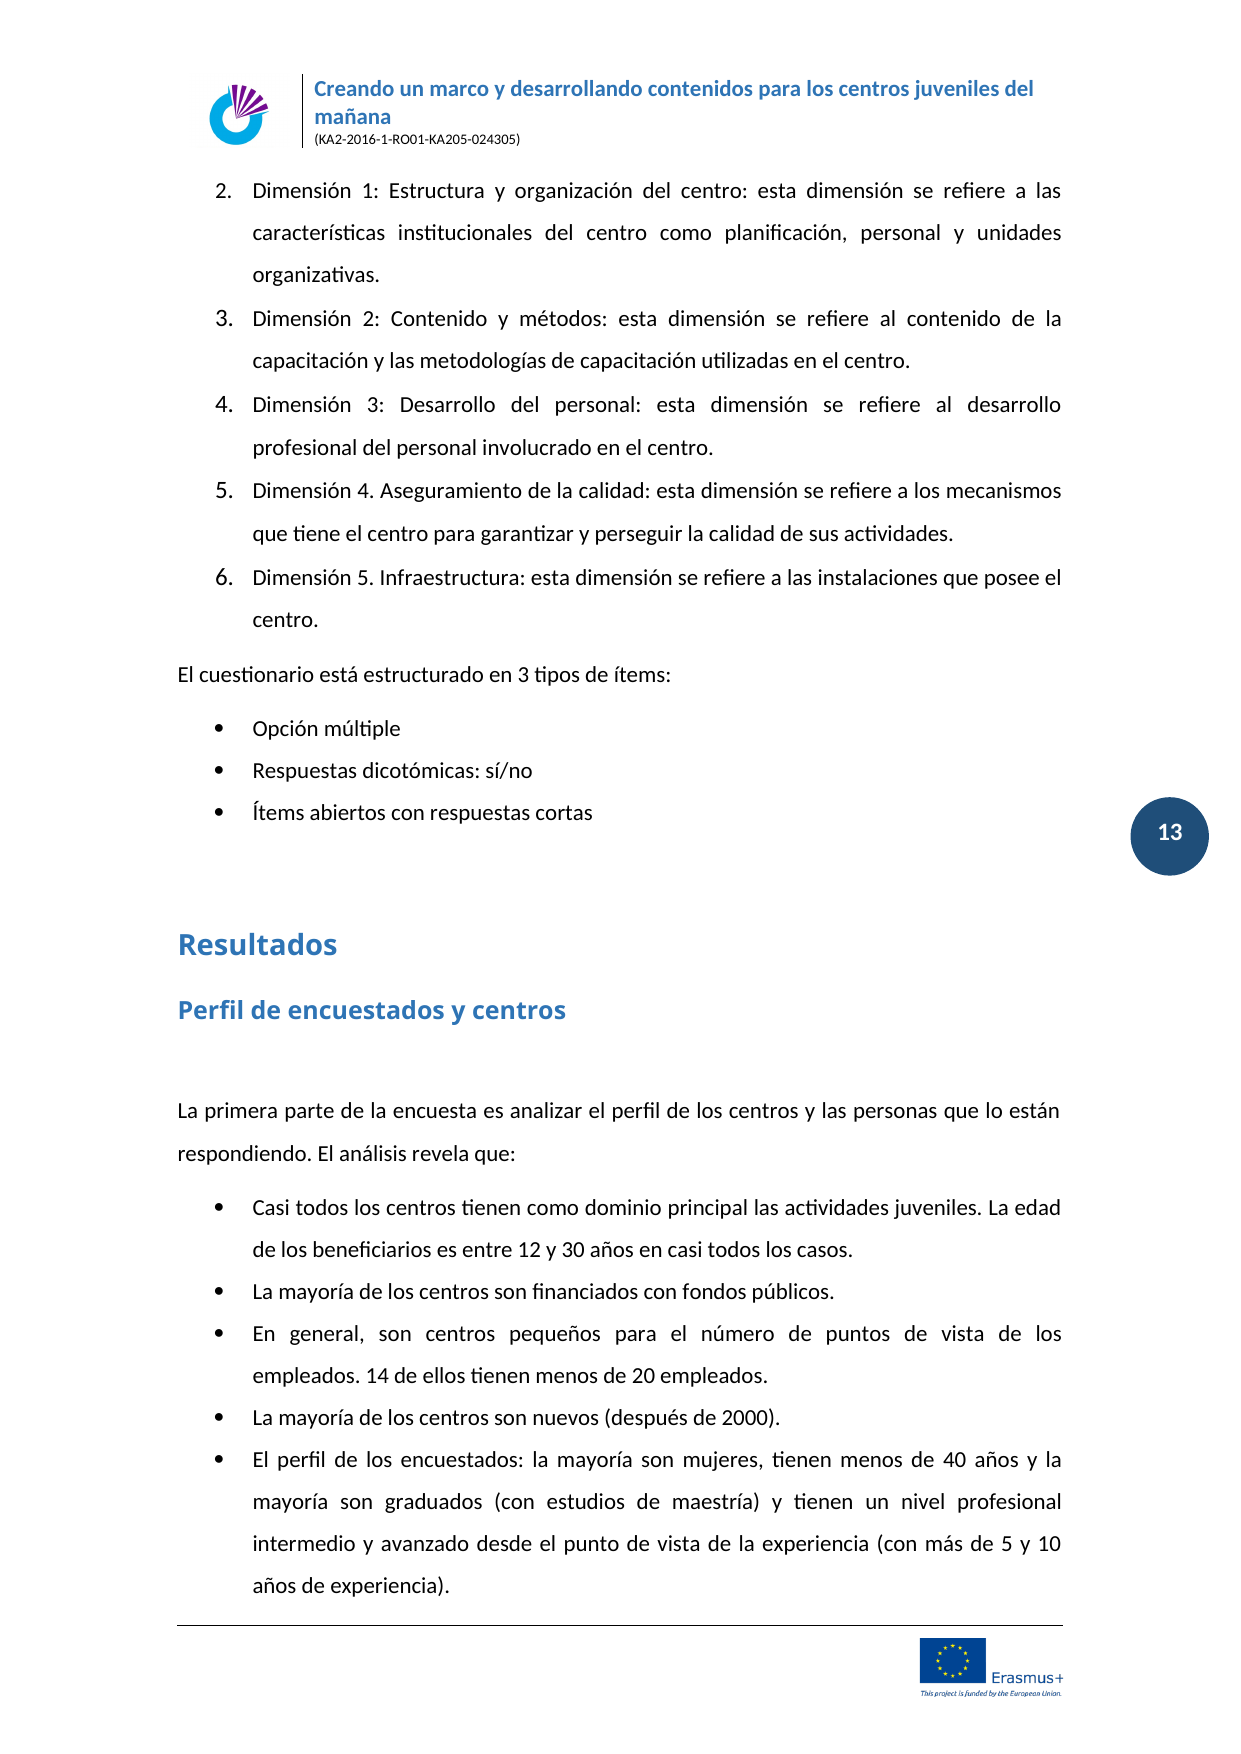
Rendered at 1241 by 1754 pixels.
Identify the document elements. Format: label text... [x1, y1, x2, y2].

list Opción múltiple [215, 714, 1063, 742]
list Dimensión 3: Desarrollo del personal: esta dimensión se refiere al desarrollo profesional del personal involucrado en el centro. [215, 388, 1063, 461]
subtitle Perfil de encuestados y centros [177, 993, 1063, 1027]
list Casi todos los centros tienen como dominio principal las actividades juveniles. La edad de los beneficiarios es entre 12 y 30 años en casi todos los casos. [215, 1193, 1063, 1263]
list La mayoría de los centros son financiados con fondos públicos. [215, 1277, 1063, 1305]
text La primera parte de la encuesta es analizar el perfil de los centros y las personas que lo están respondiendo. El análisis revela que: [177, 1097, 1063, 1167]
list Ítems abiertos con respuestas cortas [215, 798, 1063, 826]
text El cuestionario está estructurado en 3 tipos de ítems: [177, 660, 1063, 688]
list Dimensión 1: Estructura y organización del centro: esta dimensión se refiere a las características institucionales del centro como planificación, personal y unidades organizativas. [215, 176, 1063, 288]
subtitle Resultados [177, 924, 1063, 964]
list La mayoría de los centros son nuevos (después de 2000). [215, 1403, 1063, 1431]
list Dimensión 4. Aseguramiento de la calidad: esta dimensión se refiere a los mecanismos que tiene el centro para garantizar y perseguir la calidad de sus actividades. [215, 474, 1063, 547]
list Dimensión 2: Contenido y métodos: esta dimensión se refiere al contenido de la capacitación y las metodologías de capacitación utilizadas en el centro. [215, 302, 1063, 374]
list El perfil de los encuestados: la mayoría son mujeres, tienen menos de 40 años y la mayoría son graduados (con estudios de maestría) y tienen un nivel profesional intermedio y avanzado desde el punto de vista de la experiencia (con más de 5 y 10 años de experiencia). [215, 1445, 1063, 1599]
picture [188, 73, 291, 148]
list En general, son centros pequeños para el número de puntos de vista de los empleados. 14 de ellos tienen menos de 20 empleados. [215, 1319, 1063, 1389]
picture [919, 1638, 1064, 1697]
list Respuestas dicotómicas: sí/no [215, 756, 1063, 784]
list Dimensión 5. Infraestructura: esta dimensión se refiere a las instalaciones que posee el centro. [215, 561, 1063, 633]
